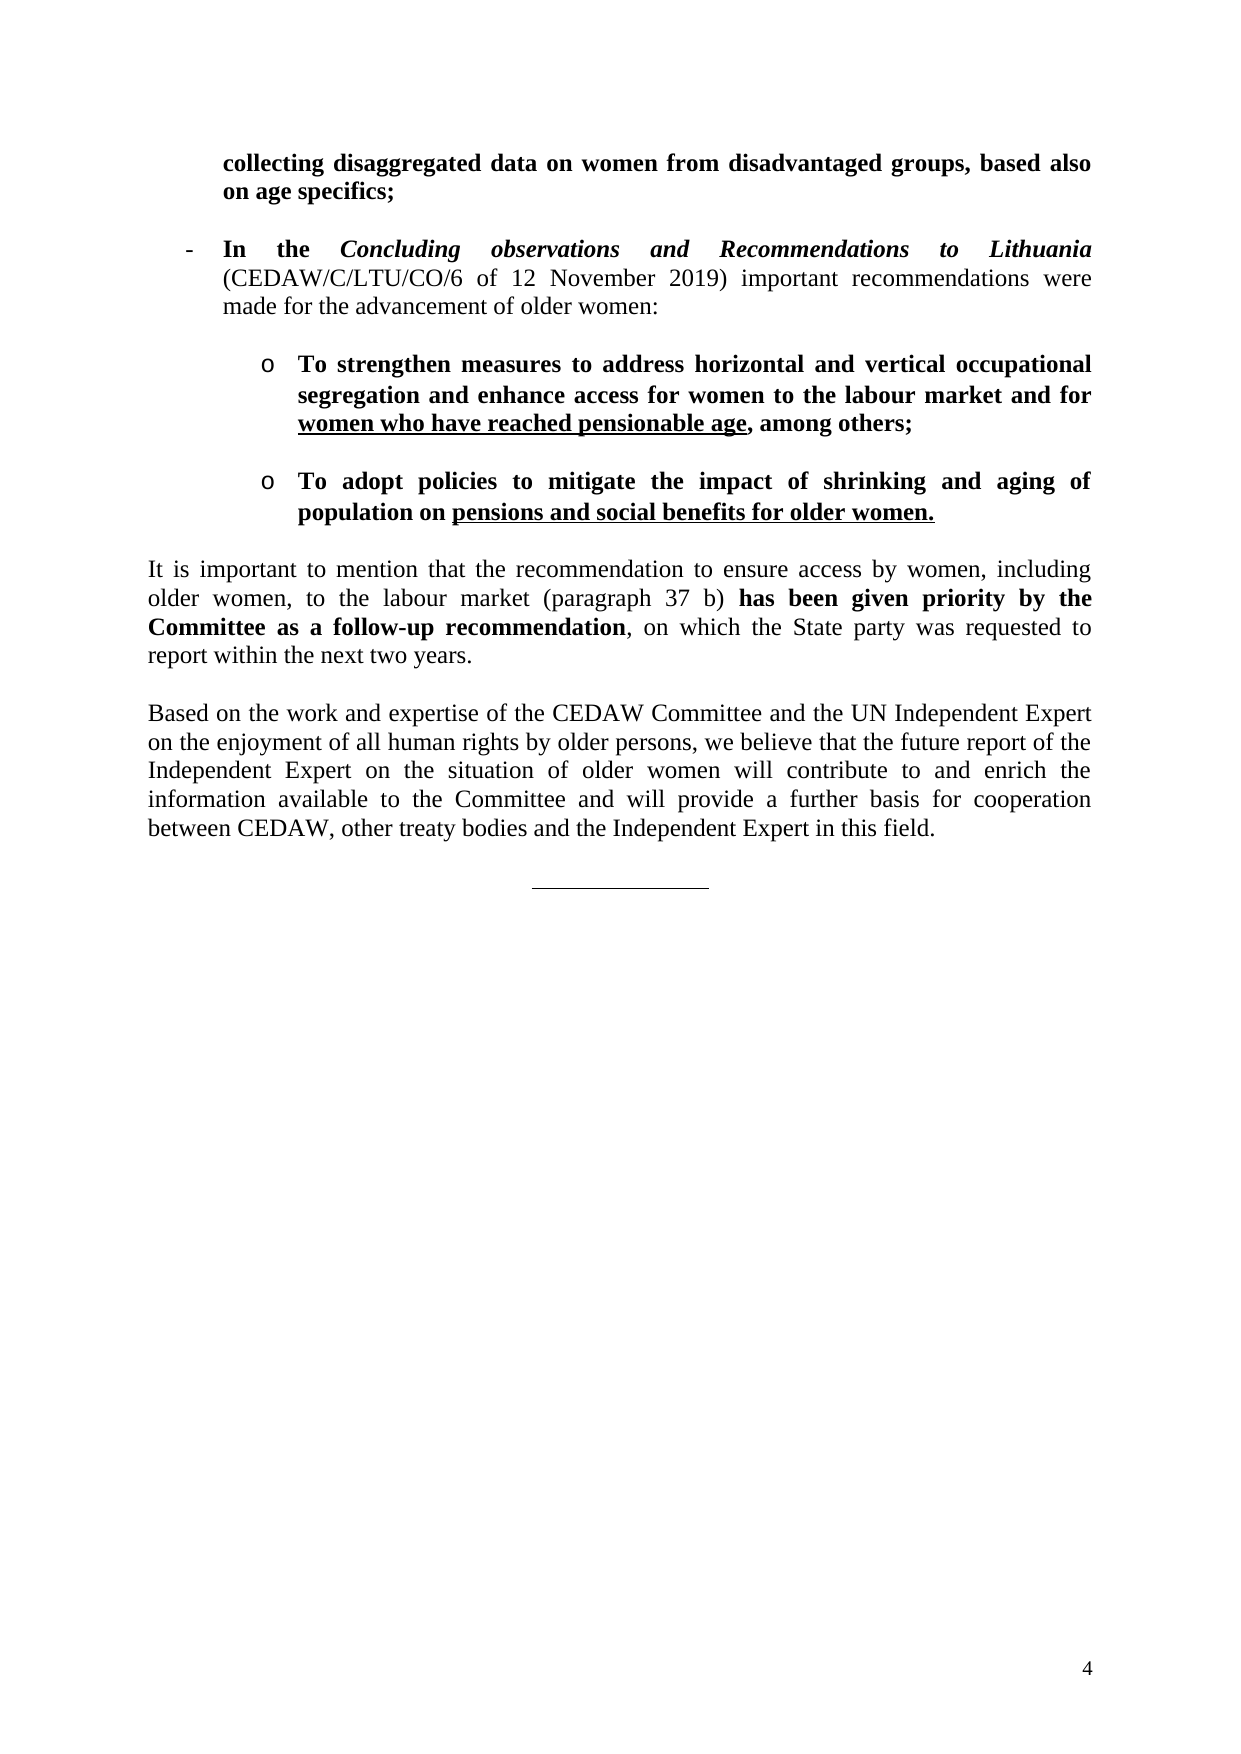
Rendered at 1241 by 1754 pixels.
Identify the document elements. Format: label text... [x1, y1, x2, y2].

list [185, 148, 1093, 205]
list To adopt policies to mitigate the impact of shrinking and aging of population on pensions and social benefits for older women. [260, 466, 1093, 526]
list In the Concluding observations and Recommendations to Lithuania (CEDAW/C/LTU/CO/6 of 12 November 2019) important recommendations were made for the advancement of older women: [185, 234, 1093, 320]
text Based on the work and expertise of the CEDAW Committee and the UN Independent Expert on the enjoyment of all human rights by older persons, we believe that the future report of the Independent Expert on the situation of older women will contribute to and enrich the information available to the Committee and will provide a further basis for cooperation between CEDAW, other treaty bodies and the Independent Expert in this field. [148, 698, 1093, 842]
text It is important to mention that the recommendation to ensure access by women, including older women, to the labour market (paragraph 37 b) has been given priority by the Committee as a follow-up recommendation, on which the State party was requested to report within the next two years. [148, 554, 1093, 669]
list To strengthen measures to address horizontal and vertical occupational segregation and enhance access for women to the labour market and for women who have reached pensionable age, among others; [260, 349, 1093, 437]
